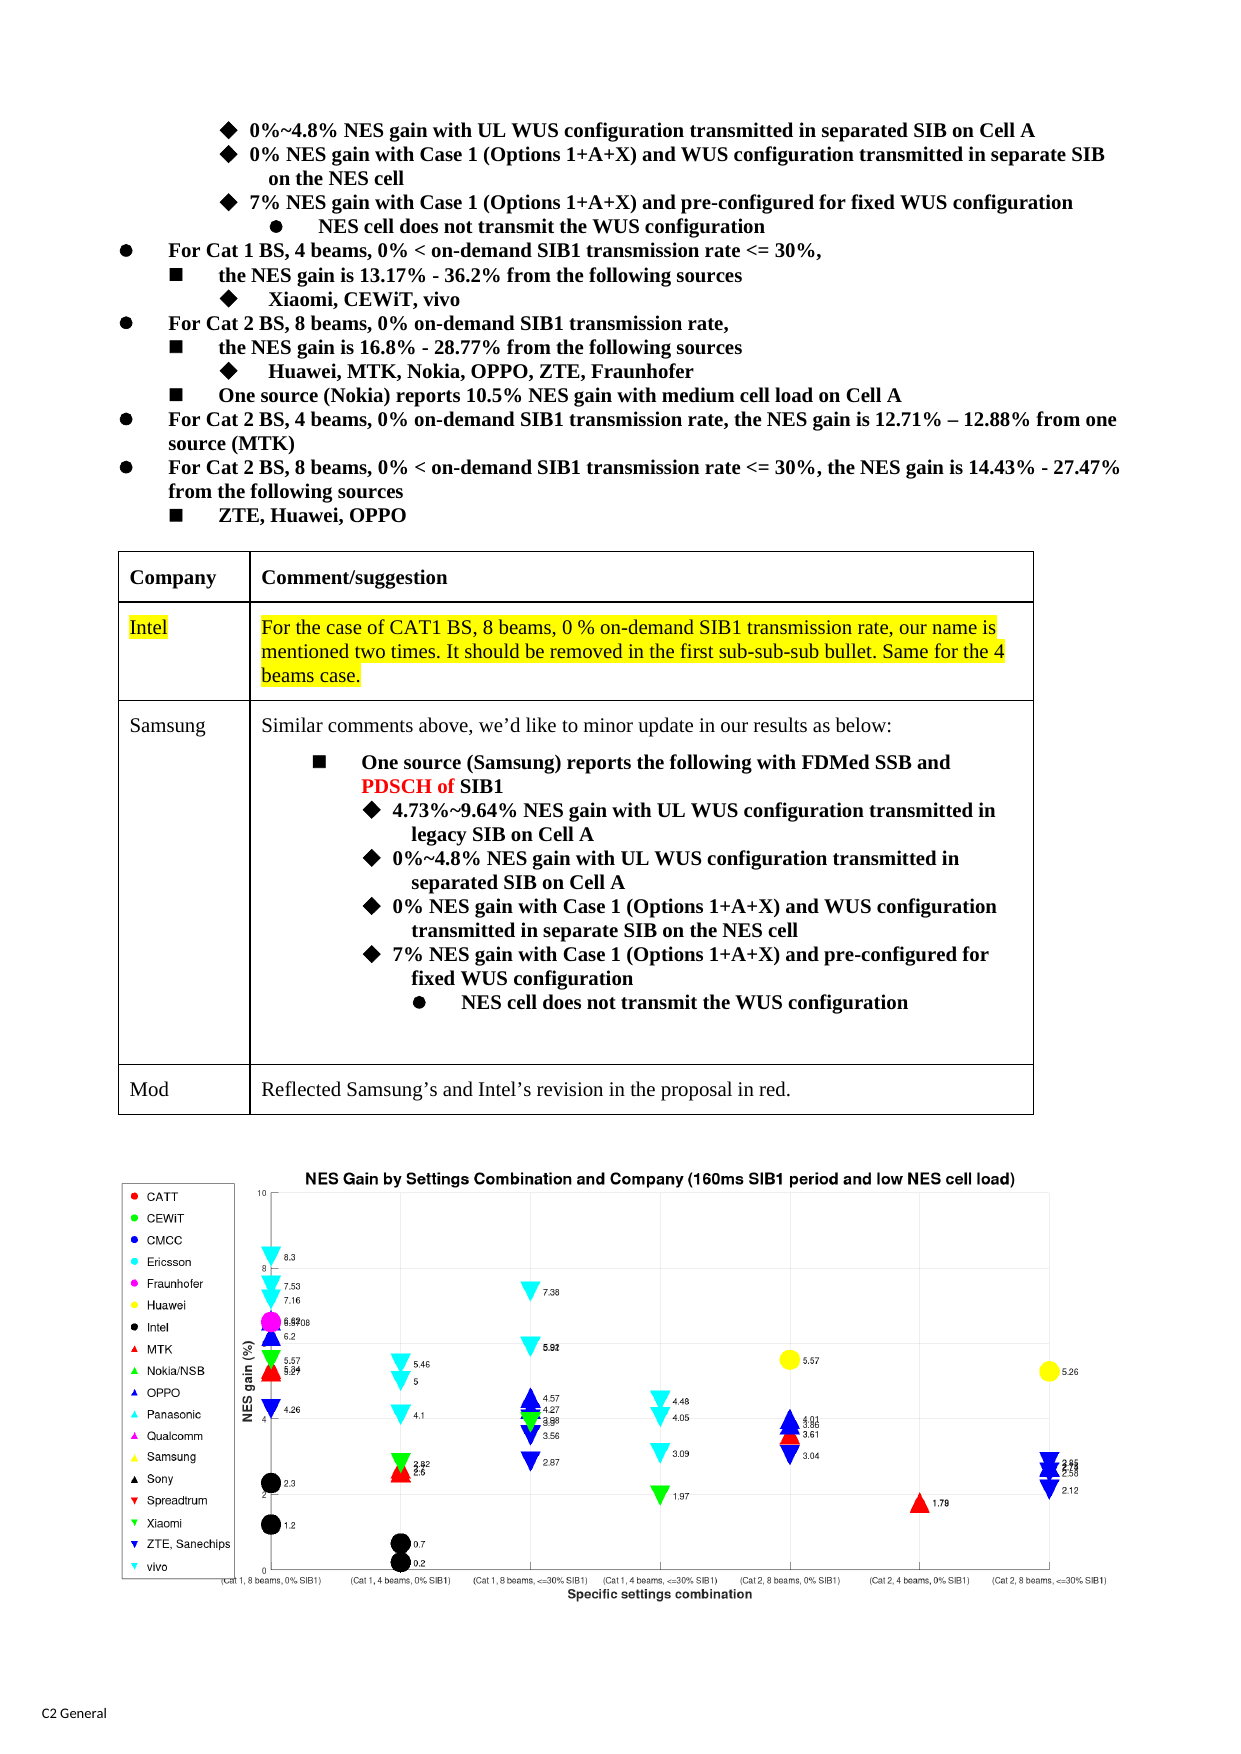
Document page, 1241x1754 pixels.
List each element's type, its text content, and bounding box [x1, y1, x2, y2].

table_header Comment/suggestion [251, 552, 1033, 601]
list For Cat 2 BS, 4 beams, 0% on-demand SIB1 transmission rate, the NES gain is 12.71% – 12.88% from one source (MTK) [118, 407, 1122, 455]
list Xiaomi, CEWiT, vivo [218, 287, 1122, 311]
list For Cat 2 BS, 8 beams, 0% on-demand SIB1 transmission rate, [118, 311, 1122, 335]
list One source (Nokia) reports 10.5% NES gain with medium cell load on Cell A [168, 383, 1122, 407]
list 0% NES gain with Case 1 (Options 1+A+X) and WUS configuration transmitted in separate SIB on the NES cell [218, 142, 1122, 190]
list 0%~4.8% NES gain with UL WUS configuration transmitted in separated SIB on Cell A [218, 118, 1122, 142]
table_cell Reflected Samsung’s and Intel’s revision in the proposal in red. [251, 1065, 1033, 1113]
table_cell Similar comments above, we’d like to minor update in our results as below: One source (Samsung) reports the following with FDMed SSB and PDSCH of SIB1 4.73%~9.64% NES gain with UL WUS configuration transmitted in legacy SIB on Cell A 0%~4.8% NES gain with UL WUS configuration transmitted in separated SIB on Cell A 0% NES gain with Case 1 (Options 1+A+X) and WUS configuration transmitted in separate SIB on the NES cell 7% NES gain with Case 1 (Options 1+A+X) and pre-configured for fixed WUS configuration NES cell does not transmit the WUS configuration [251, 701, 1033, 1063]
table_cell Samsung [119, 701, 249, 1063]
list 7% NES gain with Case 1 (Options 1+A+X) and pre-configured for fixed WUS configuration [218, 190, 1122, 214]
list the NES gain is 13.17% - 36.2% from the following sources [168, 262, 1122, 287]
table_cell For the case of CAT1 BS, 8 beams, 0 % on-demand SIB1 transmission rate, our name is mentioned two times. It should be removed in the first sub-sub-sub bullet. Same for the 4 beams case. [251, 603, 1033, 699]
list For Cat 2 BS, 8 beams, 0% < on-demand SIB1 transmission rate <= 30%, the NES gain is 14.43% - 27.47% from the following sources [118, 455, 1122, 503]
list NES cell does not transmit the WUS configuration [268, 214, 1122, 238]
table_header Company [119, 552, 249, 601]
list the NES gain is 16.8% - 28.77% from the following sources [168, 335, 1122, 359]
list For Cat 1 BS, 4 beams, 0% < on-demand SIB1 transmission rate <= 30%, [118, 238, 1122, 262]
table_cell Mod [119, 1065, 249, 1113]
table_cell Intel [119, 603, 249, 699]
list Huawei, MTK, Nokia, OPPO, ZTE, Fraunhofer [218, 359, 1122, 383]
list ZTE, Huawei, OPPO [168, 503, 1122, 527]
picture [118, 1162, 1123, 1607]
